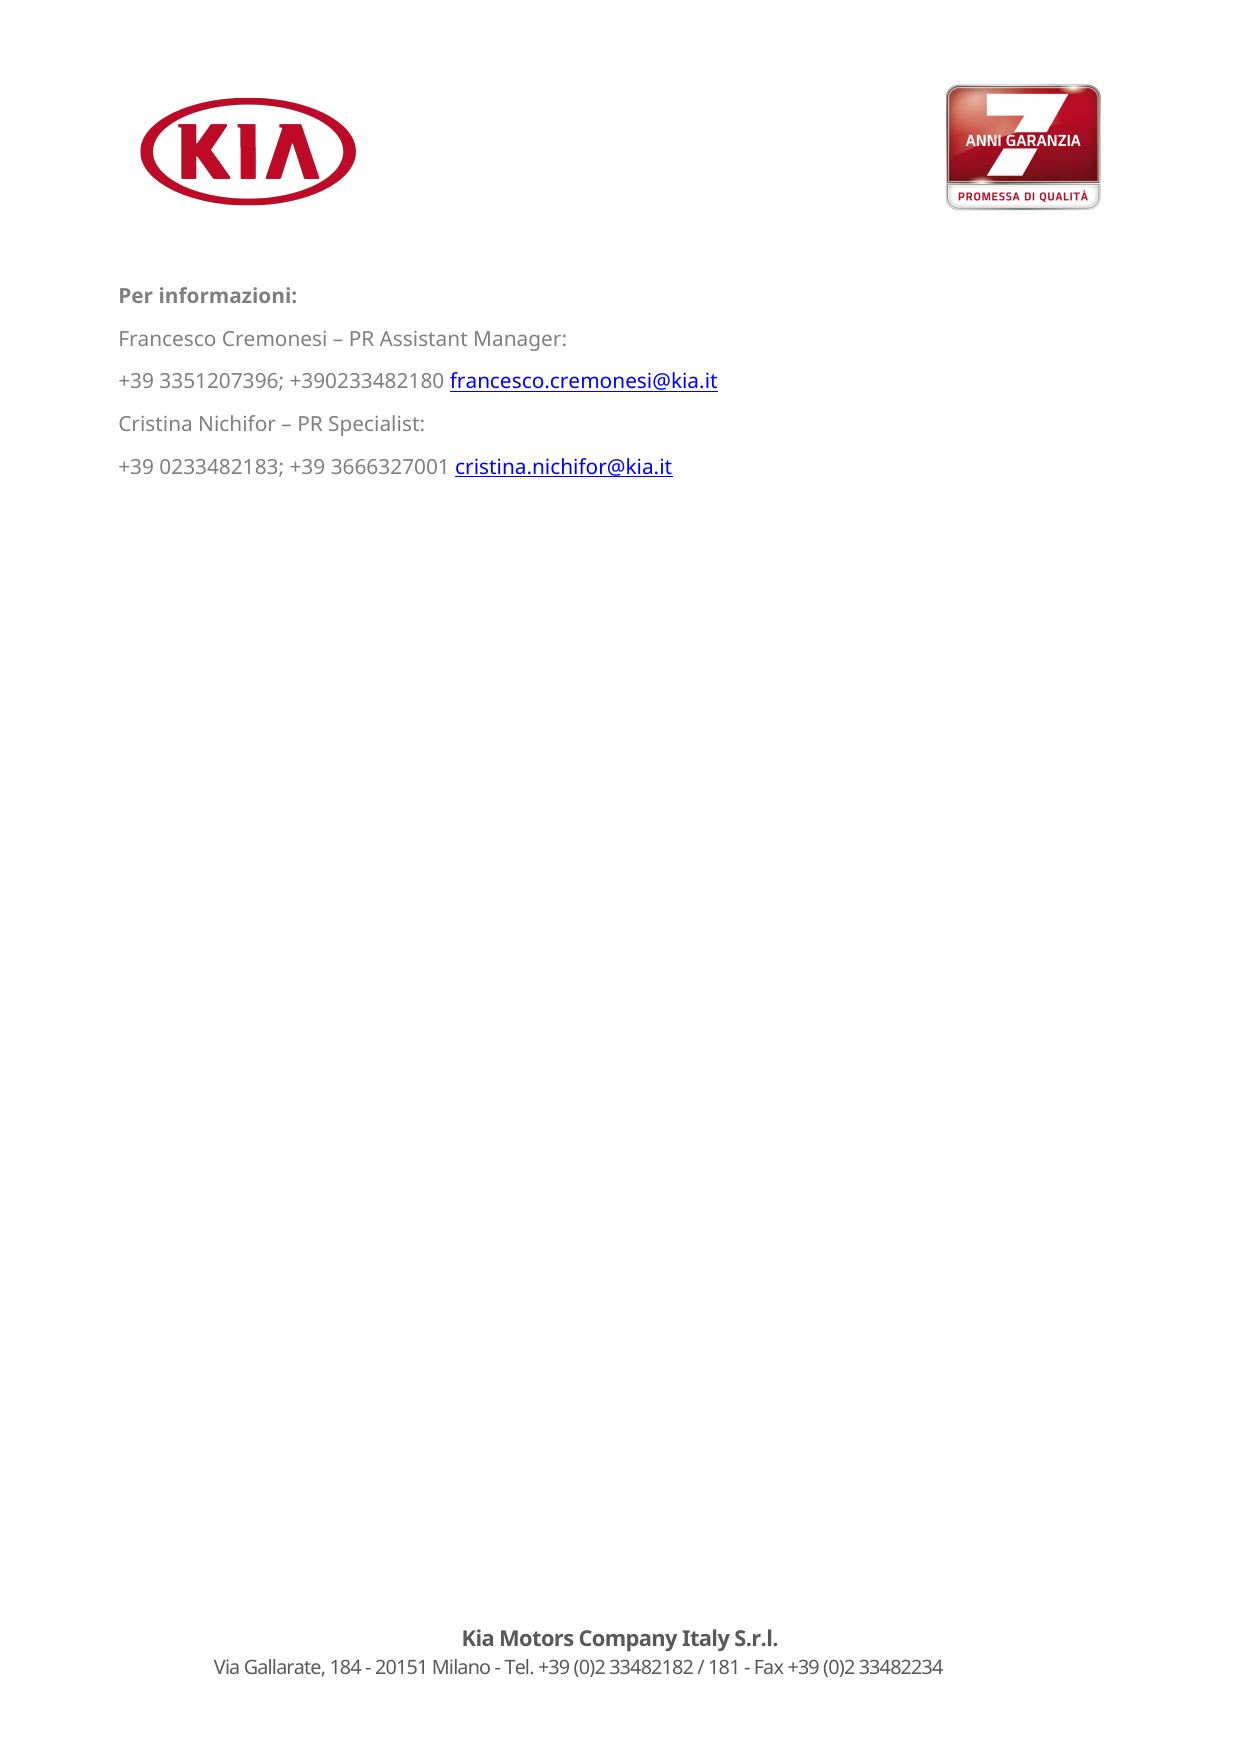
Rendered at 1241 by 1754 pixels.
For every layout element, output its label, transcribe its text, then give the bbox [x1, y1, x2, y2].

picture [945, 84, 1102, 211]
text Per informazioni: Francesco Cremonesi – PR Assistant Manager: +39 3351207396; +390233482180 francesco.cremonesi@kia.it Cristina Nichifor – PR Specialist: +39 0233482183; +39 3666327001 cristina.nichifor@kia.it [118, 281, 1122, 480]
picture [118, 73, 378, 211]
